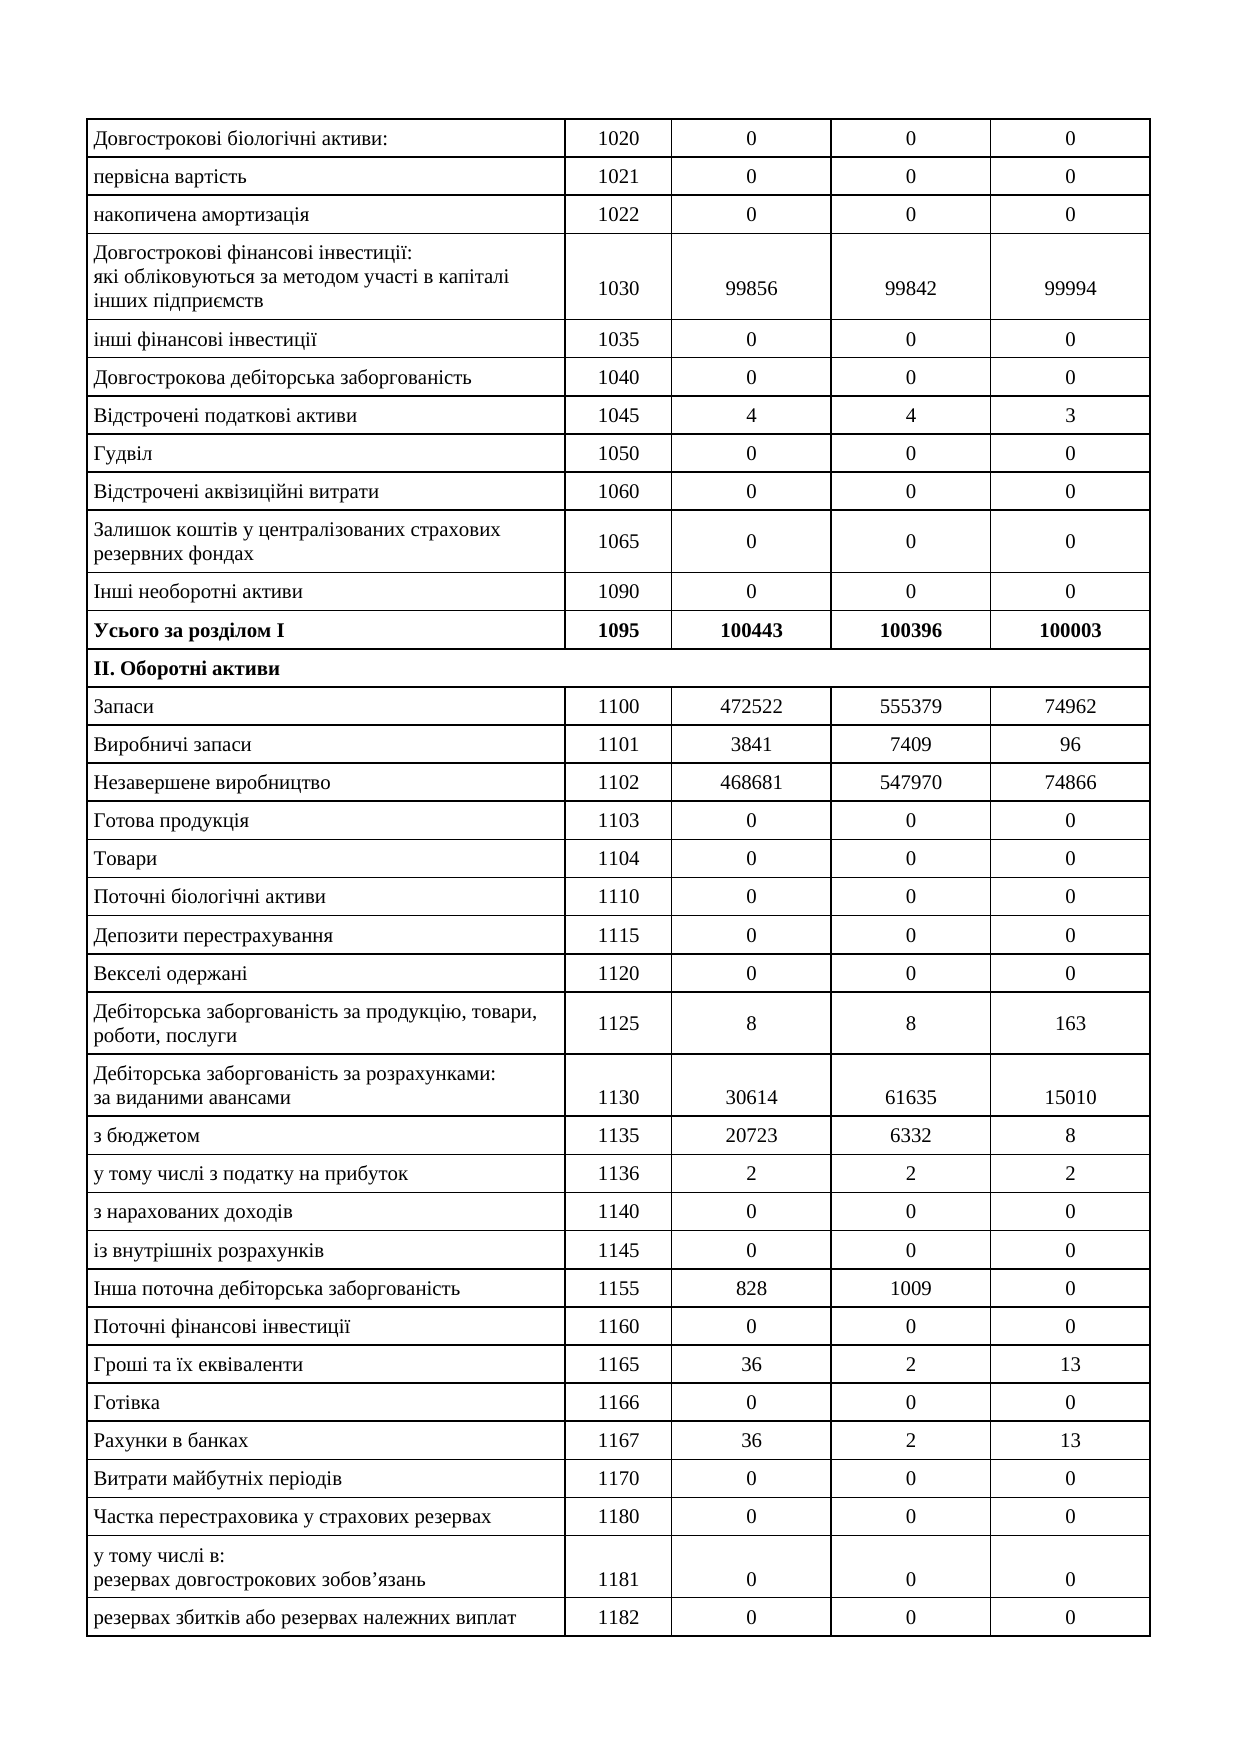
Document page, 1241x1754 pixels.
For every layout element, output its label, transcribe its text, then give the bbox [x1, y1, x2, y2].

table_cell 0 [832, 1460, 990, 1497]
table_cell 1021 [566, 158, 671, 194]
table_cell Дебіторська заборгованість за розрахунками: за виданими авансами [88, 1055, 564, 1115]
table_cell Гроші та їх еквіваленти [88, 1346, 564, 1382]
table_cell у тому числі з податку на прибуток [88, 1155, 564, 1192]
table_cell 1155 [566, 1270, 671, 1306]
table_cell 1102 [566, 764, 671, 800]
table_cell Відстрочені аквізиційні витрати [88, 473, 564, 509]
table_cell Векселі одержані [88, 955, 564, 991]
table_cell 1022 [566, 196, 671, 232]
table_cell 0 [672, 196, 830, 232]
table_cell 1020 [566, 120, 671, 156]
table_cell 1167 [566, 1422, 671, 1458]
table_cell Дебіторська заборгованість за продукцію, товари, роботи, послуги [88, 993, 564, 1053]
table_cell 3841 [672, 726, 830, 762]
table_cell 0 [991, 1498, 1149, 1535]
table_cell 0 [672, 320, 830, 357]
table_cell 36 [672, 1422, 830, 1458]
table_cell 1101 [566, 726, 671, 762]
table_cell інші фінансові інвестиції [88, 320, 564, 357]
table_cell Готова продукція [88, 802, 564, 838]
table_cell 0 [672, 158, 830, 194]
table_cell 0 [672, 573, 830, 610]
table_cell 2 [832, 1346, 990, 1382]
table_cell 1166 [566, 1384, 671, 1420]
table_cell 1090 [566, 573, 671, 610]
table_cell 0 [991, 840, 1149, 877]
table_cell 1180 [566, 1498, 671, 1535]
table_cell 1165 [566, 1346, 671, 1382]
table_cell 99856 [672, 234, 830, 319]
table_cell 468681 [672, 764, 830, 800]
table_cell 0 [832, 158, 990, 194]
table_cell 0 [991, 1231, 1149, 1268]
table_cell Відстрочені податкові активи [88, 397, 564, 433]
table_cell із внутрішніх розрахунків [88, 1231, 564, 1268]
table_cell 2 [832, 1155, 990, 1192]
table_cell 1125 [566, 993, 671, 1053]
table_cell 2 [832, 1422, 990, 1458]
table_cell 0 [991, 473, 1149, 509]
table_cell 555379 [832, 688, 990, 724]
table_cell 0 [991, 1193, 1149, 1230]
table_cell 0 [672, 802, 830, 838]
table_cell 0 [832, 511, 990, 572]
table_cell 1170 [566, 1460, 671, 1497]
table_cell 100443 [672, 611, 830, 648]
table_cell 4 [832, 397, 990, 433]
table_cell 1095 [566, 611, 671, 648]
table_cell Поточні фінансові інвестиції [88, 1308, 564, 1344]
table_cell Рахунки в банках [88, 1422, 564, 1458]
table_cell 0 [672, 878, 830, 915]
table_cell 2 [672, 1155, 830, 1192]
table_cell з нарахованих доходів [88, 1193, 564, 1230]
table_cell 0 [832, 1598, 990, 1635]
table_cell 0 [832, 955, 990, 991]
table_cell резервах збитків або резервах належних виплат [88, 1598, 564, 1635]
table_cell 0 [991, 120, 1149, 156]
table_cell 0 [832, 840, 990, 877]
table_cell 0 [832, 1308, 990, 1344]
table_cell Незавершене виробництво [88, 764, 564, 800]
table_cell 0 [991, 511, 1149, 572]
table_cell 0 [672, 120, 830, 156]
table_cell 0 [991, 435, 1149, 471]
table_cell 0 [832, 320, 990, 357]
table_cell 4 [672, 397, 830, 433]
table_cell 1182 [566, 1598, 671, 1635]
table_cell Готівка [88, 1384, 564, 1420]
table_cell 0 [991, 955, 1149, 991]
table_cell 0 [672, 511, 830, 572]
table_cell 13 [991, 1422, 1149, 1458]
table_cell Запаси [88, 688, 564, 724]
table_cell 6332 [832, 1117, 990, 1153]
table_cell у тому числі в: резервах довгострокових зобов’язань [88, 1536, 564, 1597]
table_cell 100003 [991, 611, 1149, 648]
table_cell 0 [991, 1308, 1149, 1344]
table_cell 0 [832, 196, 990, 232]
table_cell 1045 [566, 397, 671, 433]
table_cell 0 [991, 916, 1149, 953]
table_cell 1160 [566, 1308, 671, 1344]
table_cell 0 [991, 573, 1149, 610]
table_cell 0 [832, 120, 990, 156]
table_cell 1181 [566, 1536, 671, 1597]
table_cell Інша поточна дебіторська заборгованість [88, 1270, 564, 1306]
table_cell 0 [832, 1193, 990, 1230]
table_cell 472522 [672, 688, 830, 724]
table_cell 547970 [832, 764, 990, 800]
table_cell Депозити перестрахування [88, 916, 564, 953]
table_cell Частка перестраховика у страхових резервах [88, 1498, 564, 1535]
table_cell 8 [672, 993, 830, 1053]
table_cell 1065 [566, 511, 671, 572]
table_cell 0 [672, 916, 830, 953]
table_cell 0 [832, 1498, 990, 1535]
table_cell 1009 [832, 1270, 990, 1306]
table_cell 96 [991, 726, 1149, 762]
table_cell 30614 [672, 1055, 830, 1115]
table_cell 0 [991, 1270, 1149, 1306]
table_cell 0 [672, 955, 830, 991]
table_cell Усього за розділом I [88, 611, 564, 648]
table_cell 0 [991, 878, 1149, 915]
table_cell з бюджетом [88, 1117, 564, 1153]
table_cell 0 [672, 1231, 830, 1268]
table_cell 0 [832, 1231, 990, 1268]
table_cell 1040 [566, 358, 671, 395]
table_cell 0 [672, 358, 830, 395]
table_cell 0 [991, 1384, 1149, 1420]
table_cell 1130 [566, 1055, 671, 1115]
table_cell 1060 [566, 473, 671, 509]
table_cell 0 [832, 878, 990, 915]
table_cell Витрати майбутніх періодів [88, 1460, 564, 1497]
table_cell 99842 [832, 234, 990, 319]
table_cell 1136 [566, 1155, 671, 1192]
table_cell 1100 [566, 688, 671, 724]
table_cell 1140 [566, 1193, 671, 1230]
table_cell первісна вартість [88, 158, 564, 194]
table_cell 100396 [832, 611, 990, 648]
table_cell 0 [832, 473, 990, 509]
table_cell 0 [672, 1498, 830, 1535]
table_cell 0 [991, 1598, 1149, 1635]
table_cell 0 [991, 358, 1149, 395]
table_cell накопичена амортизація [88, 196, 564, 232]
table_cell Довгострокові біологічні активи: [88, 120, 564, 156]
table_cell 0 [672, 1598, 830, 1635]
table_cell 8 [991, 1117, 1149, 1153]
table_cell 0 [832, 435, 990, 471]
table_cell 0 [991, 1536, 1149, 1597]
table_cell Виробничі запаси [88, 726, 564, 762]
table_cell 3 [991, 397, 1149, 433]
table_cell 1030 [566, 234, 671, 319]
table_cell 1103 [566, 802, 671, 838]
table_cell 15010 [991, 1055, 1149, 1115]
table_cell 13 [991, 1346, 1149, 1382]
table_cell 0 [672, 435, 830, 471]
table_cell 1035 [566, 320, 671, 357]
table_cell 61635 [832, 1055, 990, 1115]
table_cell Товари [88, 840, 564, 877]
table_cell 0 [672, 840, 830, 877]
table_cell 8 [832, 993, 990, 1053]
table_cell Гудвіл [88, 435, 564, 471]
table_cell 1145 [566, 1231, 671, 1268]
table_cell Інші необоротні активи [88, 573, 564, 610]
table_cell 1104 [566, 840, 671, 877]
table_cell 1110 [566, 878, 671, 915]
table_cell Довгострокова дебіторська заборгованість [88, 358, 564, 395]
table_cell 74866 [991, 764, 1149, 800]
table_cell 1050 [566, 435, 671, 471]
table_cell 36 [672, 1346, 830, 1382]
table_cell 0 [991, 1460, 1149, 1497]
table_cell 0 [672, 473, 830, 509]
table_cell 0 [672, 1460, 830, 1497]
table_cell 0 [832, 1384, 990, 1420]
table_cell 0 [832, 1536, 990, 1597]
table_cell 0 [672, 1308, 830, 1344]
table_cell 0 [991, 802, 1149, 838]
table_cell 74962 [991, 688, 1149, 724]
table_cell Залишок коштів у централізованих страхових резервних фондах [88, 511, 564, 572]
table_cell 0 [832, 358, 990, 395]
table_cell 0 [832, 916, 990, 953]
table_cell 0 [991, 320, 1149, 357]
table_cell 0 [991, 196, 1149, 232]
table_cell 0 [672, 1384, 830, 1420]
table_cell 7409 [832, 726, 990, 762]
table_cell 163 [991, 993, 1149, 1053]
table_cell Довгострокові фінансові інвестиції: які обліковуються за методом участі в капіталі інших підприємств [88, 234, 564, 319]
table_cell 1135 [566, 1117, 671, 1153]
table_cell 828 [672, 1270, 830, 1306]
table_cell 0 [991, 158, 1149, 194]
table_cell 1115 [566, 916, 671, 953]
table_cell 0 [832, 573, 990, 610]
table_cell 0 [672, 1536, 830, 1597]
table_cell II. Оборотні активи [88, 650, 1149, 686]
table_cell Поточні біологічні активи [88, 878, 564, 915]
table_cell 99994 [991, 234, 1149, 319]
table_cell 0 [832, 802, 990, 838]
table_cell 20723 [672, 1117, 830, 1153]
table_cell 2 [991, 1155, 1149, 1192]
table_cell 1120 [566, 955, 671, 991]
table_cell 0 [672, 1193, 830, 1230]
